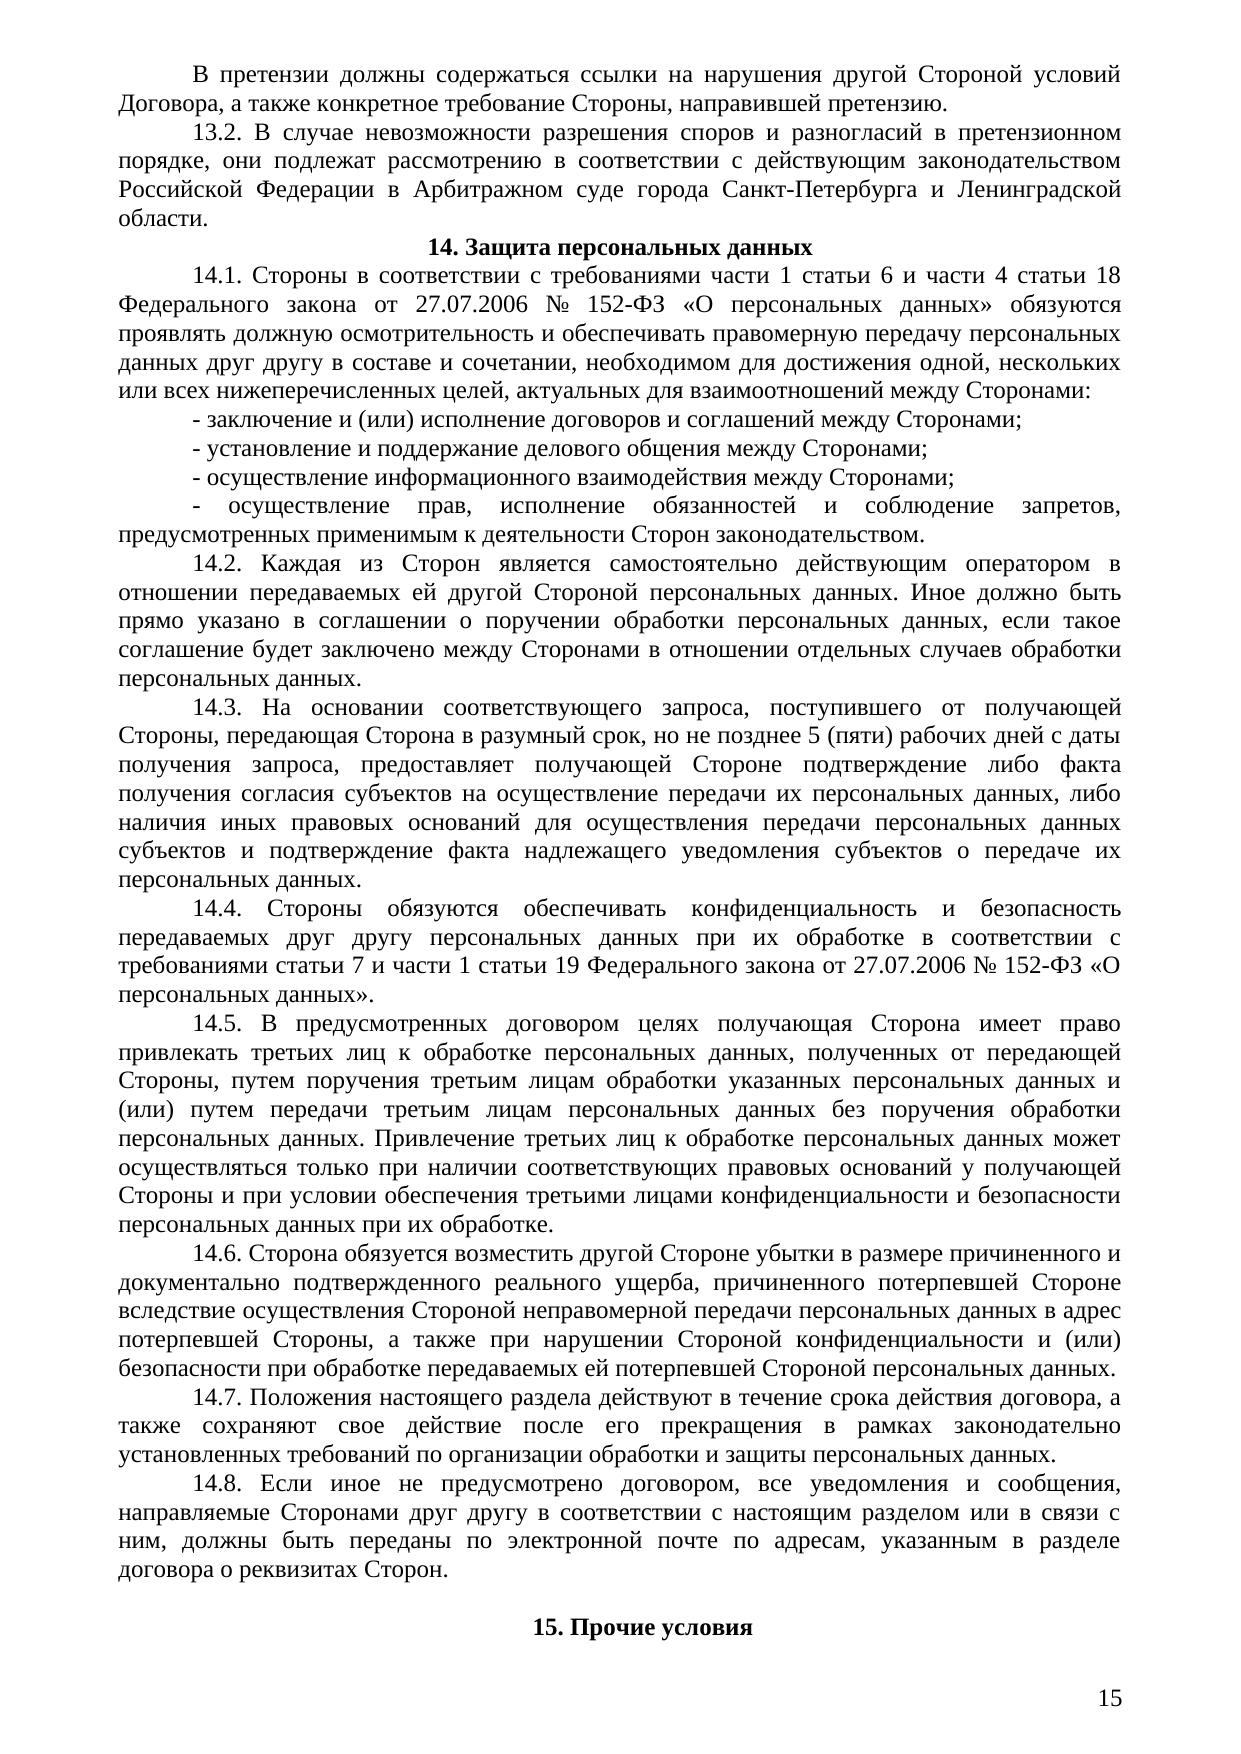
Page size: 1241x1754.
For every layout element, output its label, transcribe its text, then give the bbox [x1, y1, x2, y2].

text - осуществление информационного взаимодействия между Сторонами; [118, 462, 1122, 490]
text - установление и поддержание делового общения между Сторонами; [118, 433, 1122, 462]
text - заключение и (или) исполнение договоров и соглашений между Сторонами; [118, 404, 1122, 433]
text 14.8. Если иное не предусмотрено договором, все уведомления и сообщения, направляемые Сторонами друг другу в соответствии с настоящим разделом или в связи с ним, должны быть переданы по электронной почте по адресам, указанным в разделе договора о реквизитах Сторон. [118, 1468, 1122, 1583]
text 14.7. Положения настоящего раздела действуют в течение срока действия договора, а также сохраняют свое действие после его прекращения в рамках законодательно установленных требований по организации обработки и защиты персональных данных. [118, 1382, 1122, 1468]
text - осуществление прав, исполнение обязанностей и соблюдение запретов, предусмотренных применимым к деятельности Сторон законодательством. [118, 490, 1122, 548]
text 14.6. Сторона обязуется возместить другой Стороне убытки в размере причиненного и документально подтвержденного реального ущерба, причиненного потерпевшей Стороне вследствие осуществления Стороной неправомерной передачи персональных данных в адрес потерпевшей Стороны, а также при нарушении Стороной конфиденциальности и (или) безопасности при обработке передаваемых ей потерпевшей Стороной персональных данных. [118, 1238, 1122, 1382]
text 13.2. В случае невозможности разрешения споров и разногласий в претензионном порядке, они подлежат рассмотрению в соответствии с действующим законодательством Российской Федерации в Арбитражном суде города Санкт-Петербурга и Ленинградской области. [118, 117, 1122, 232]
list 15. Прочие условия [118, 1612, 1122, 1640]
text 14.5. В предусмотренных договором целях получающая Сторона имеет право привлекать третьих лиц к обработке персональных данных, полученных от передающей Стороны, путем поручения третьим лицам обработки указанных персональных данных и (или) путем передачи третьим лицам персональных данных без поручения обработки персональных данных. Привлечение третьих лиц к обработке персональных данных может осуществляться только при наличии соответствующих правовых оснований у получающей Стороны и при условии обеспечения третьими лицами конфиденциальности и безопасности персональных данных при их обработке. [118, 1008, 1122, 1238]
text 14.2. Каждая из Сторон является самостоятельно действующим оператором в отношении передаваемых ей другой Стороной персональных данных. Иное должно быть прямо указано в соглашении о поручении обработки персональных данных, если такое соглашение будет заключено между Сторонами в отношении отдельных случаев обработки персональных данных. [118, 548, 1122, 692]
text 14.4. Стороны обязуются обеспечивать конфиденциальность и безопасность передаваемых друг другу персональных данных при их обработке в соответствии с требованиями статьи 7 и части 1 статьи 19 Федерального закона от 27.07.2006 № 152-ФЗ «О персональных данных». [118, 893, 1122, 1008]
text 14.3. На основании соответствующего запроса, поступившего от получающей Стороны, передающая Сторона в разумный срок, но не позднее 5 (пяти) рабочих дней с даты получения запроса, предоставляет получающей Стороне подтверждение либо факта получения согласия субъектов на осуществление передачи их персональных данных, либо наличия иных правовых оснований для осуществления передачи персональных данных субъектов и подтверждение факта надлежащего уведомления субъектов о передаче их персональных данных. [118, 692, 1122, 893]
list 14. Защита персональных данных [118, 232, 1122, 260]
text 14.1. Стороны в соответствии с требованиями части 1 статьи 6 и части 4 статьи 18 Федерального закона от 27.07.2006 № 152-ФЗ «О персональных данных» обязуются проявлять должную осмотрительность и обеспечивать правомерную передачу персональных данных друг другу в составе и сочетании, необходимом для достижения одной, нескольких или всех нижеперечисленных целей, актуальных для взаимоотношений между Сторонами: [118, 260, 1122, 404]
text В претензии должны содержаться ссылки на нарушения другой Стороной условий Договора, а также конкретное требование Стороны, направившей претензию. [118, 59, 1122, 117]
